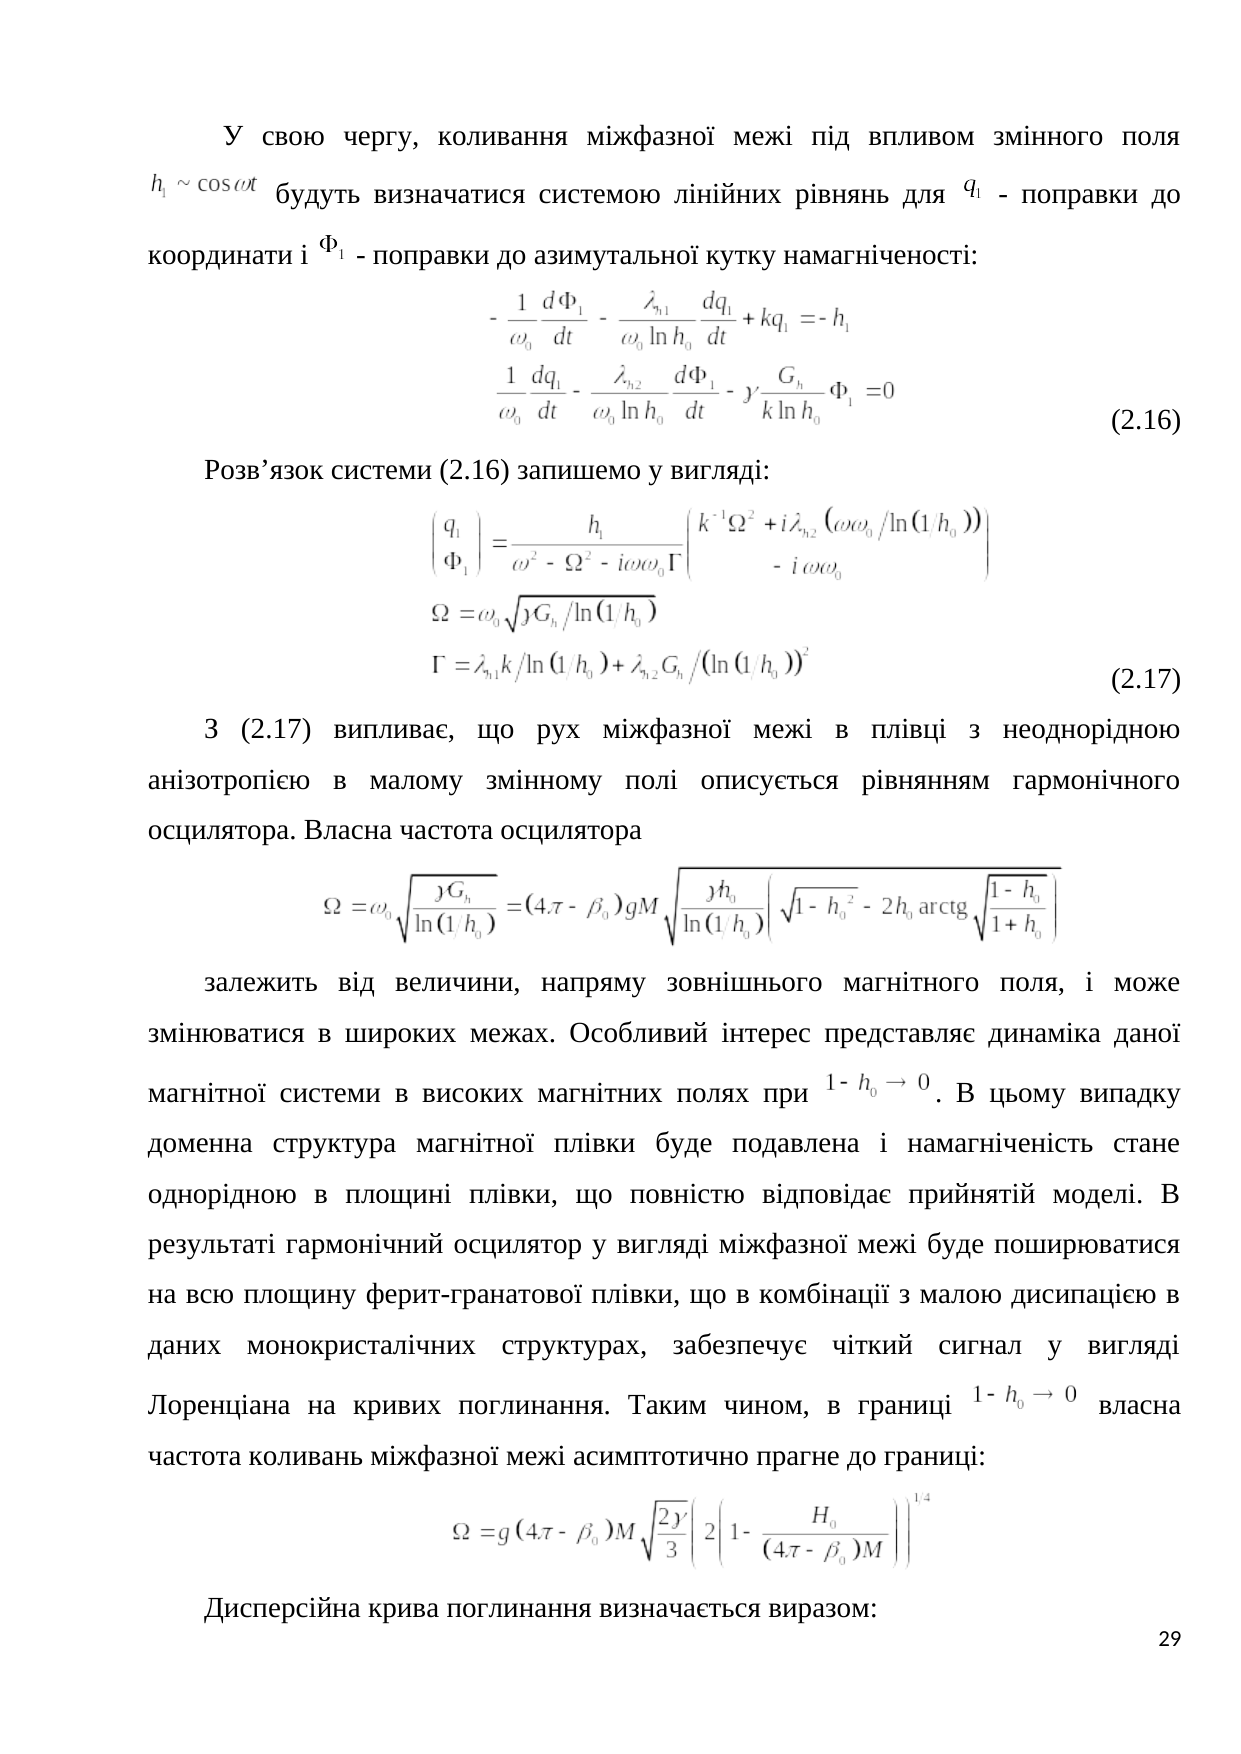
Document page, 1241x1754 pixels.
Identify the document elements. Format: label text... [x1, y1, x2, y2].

text залежить від величини, напряму зовнішнього магнітного поля, і може змінюватися в широких межах. Особливий інтерес представляє динаміка даної магнітної системи в високих магнітних полях при . В цьому випадку доменна структура магнітної плівки буде подавлена і намагніченість стане однорідною в площині плівки, що повністю відповідає прийнятій моделі. В результаті гармонічний осцилятор у вигляді міжфазної межі буде поширюватися на всю площину ферит-гранатової плівки, що в комбінації з малою дисипацією в даних монокристалічних структурах, забезпечує чіткий сигнал у вигляді Лоренціана на кривих поглинання. Таким чином, в границі власна частота коливань міжфазної межі асимптотично прагне до границі: [148, 964, 1181, 1471]
text З (2.17) випливає, що рух міжфазної межі в плівці з неоднорідною анізотропією в малому змінному полі описується рівнянням гармонічного осцилятора. Власна частота осцилятора [148, 712, 1181, 846]
text У свою чергу, коливання міжфазної межі під впливом змінного поля будуть визначатися системою лінійних рівнянь для - поправки до координати і - поправки до азимутальної кутку намагніченості: [148, 118, 1181, 270]
text Дисперсійна крива поглинання визначається виразом: [148, 1590, 1181, 1623]
text Розв’язок системи (2.16) запишемо у вигляді: [148, 452, 1181, 486]
text (2.16) [148, 287, 1181, 436]
text (2.17) [148, 503, 1181, 695]
